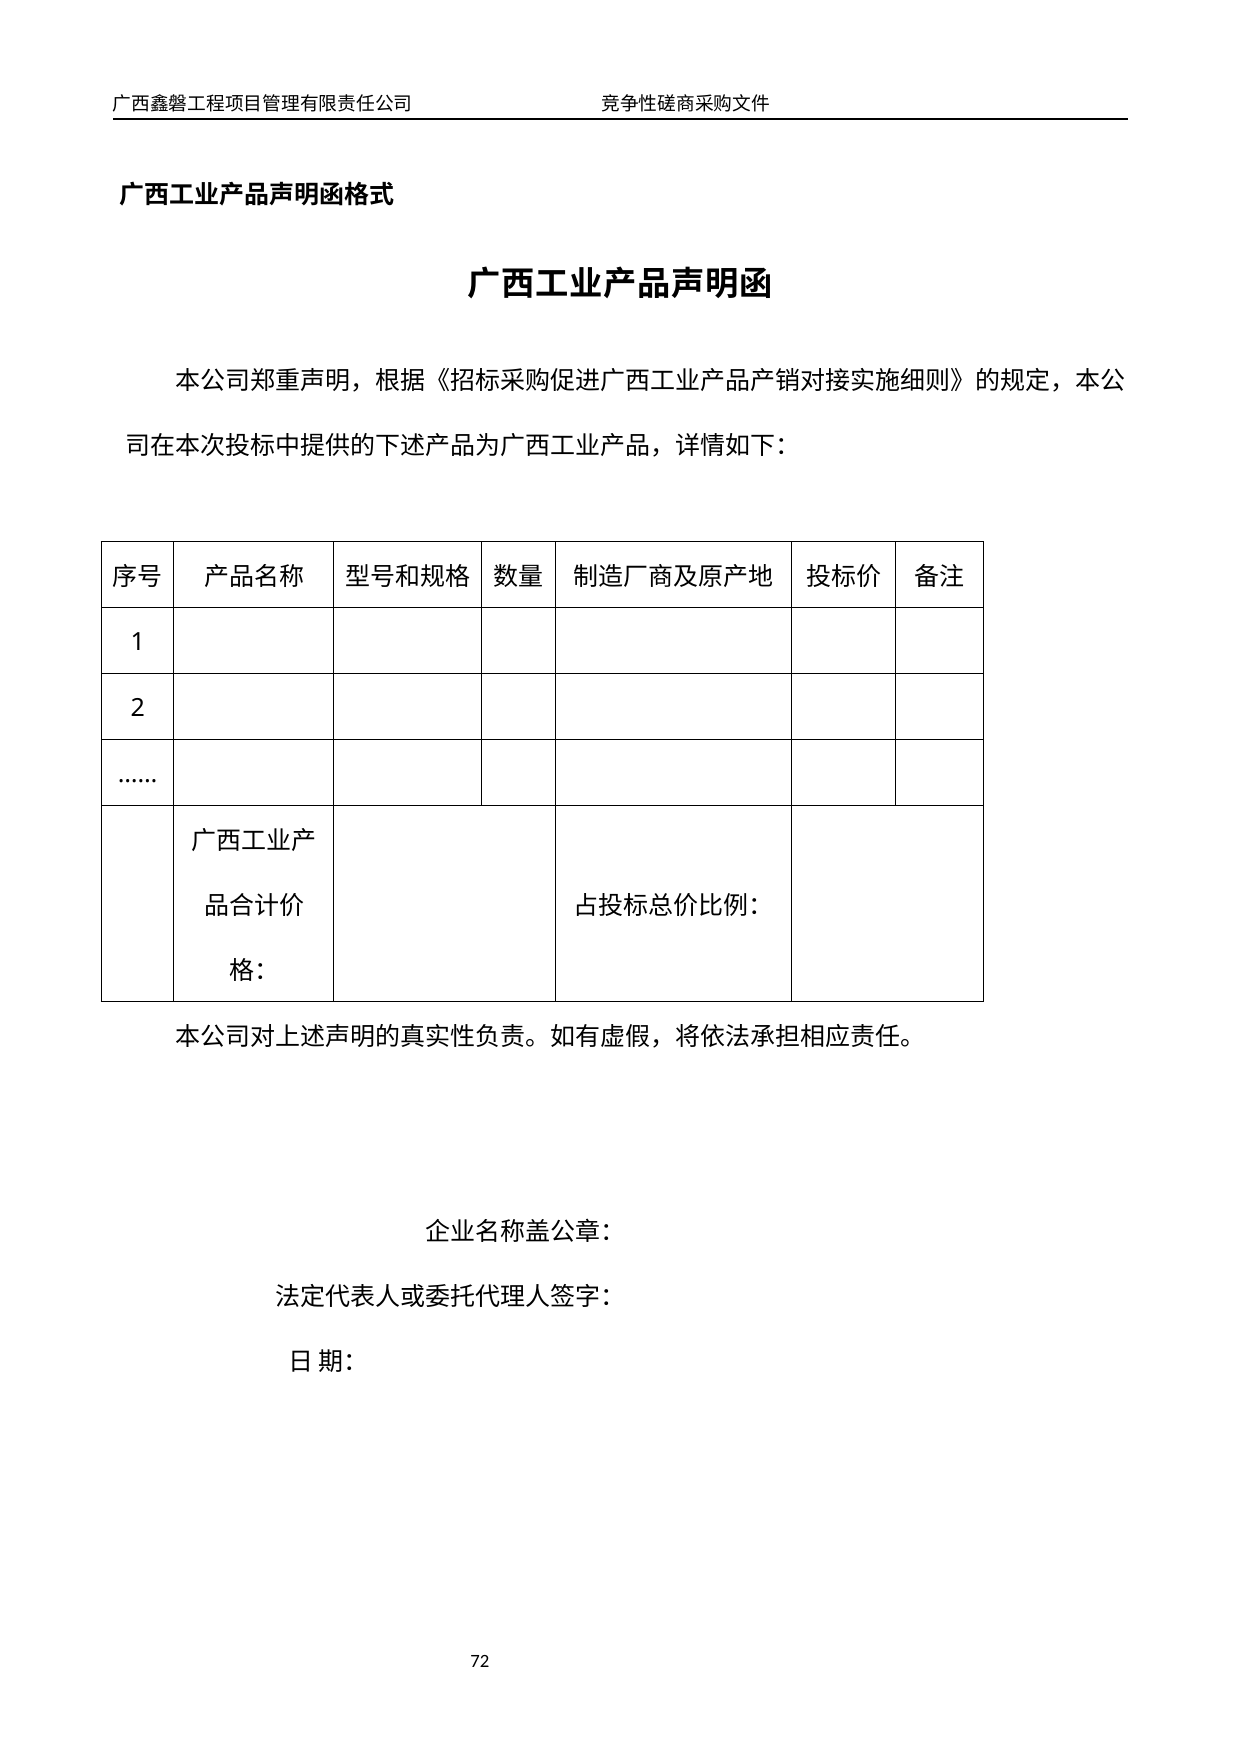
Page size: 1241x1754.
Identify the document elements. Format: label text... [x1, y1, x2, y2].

table_cell [556, 674, 791, 739]
table_cell [334, 608, 481, 673]
table_header 备注 [896, 542, 983, 607]
text 广西工业产品声明函格式 [112, 174, 1128, 211]
table_cell [174, 740, 333, 805]
table_header 序号 [102, 542, 173, 607]
table_cell 占投标总价比例： [556, 806, 791, 1001]
text 本公司对上述声明的真实性负责。如有虚假，将依法承担相应责任。 [125, 1002, 1128, 1067]
text 企业名称盖公章： [125, 1197, 1128, 1262]
table_header 产品名称 [174, 542, 333, 607]
table_header 型号和规格 [334, 542, 481, 607]
table_cell [482, 740, 555, 805]
table_cell [792, 674, 895, 739]
table_cell [334, 740, 481, 805]
table_cell [102, 806, 173, 1001]
table_cell 广西工业产品合计价格： [174, 806, 333, 1001]
text 本公司郑重声明，根据《招标采购促进广西工业产品产销对接实施细则》的规定，本公司在本次投标中提供的下述产品为广西工业产品，详情如下： [125, 346, 1128, 476]
table_cell [174, 608, 333, 673]
text 广西工业产品声明函 [112, 248, 1128, 313]
table_cell [896, 608, 983, 673]
table_cell [482, 674, 555, 739]
table_cell …… [102, 740, 173, 805]
table_cell [556, 740, 791, 805]
table_cell 1 [102, 608, 173, 673]
table_cell [792, 806, 983, 1001]
table_header 投标价 [792, 542, 895, 607]
table_cell [174, 674, 333, 739]
text 日 期： [112, 1327, 1128, 1392]
table_cell [896, 674, 983, 739]
table_cell [792, 740, 895, 805]
table_cell [792, 608, 895, 673]
table_cell [556, 608, 791, 673]
table_cell 2 [102, 674, 173, 739]
table_header 制造厂商及原产地 [556, 542, 791, 607]
table_header 数量 [482, 542, 555, 607]
table_cell [334, 806, 555, 1001]
table_cell [482, 608, 555, 673]
text 法定代表人或委托代理人签字： [125, 1262, 1128, 1327]
table_cell [334, 674, 481, 739]
table_cell [896, 740, 983, 805]
